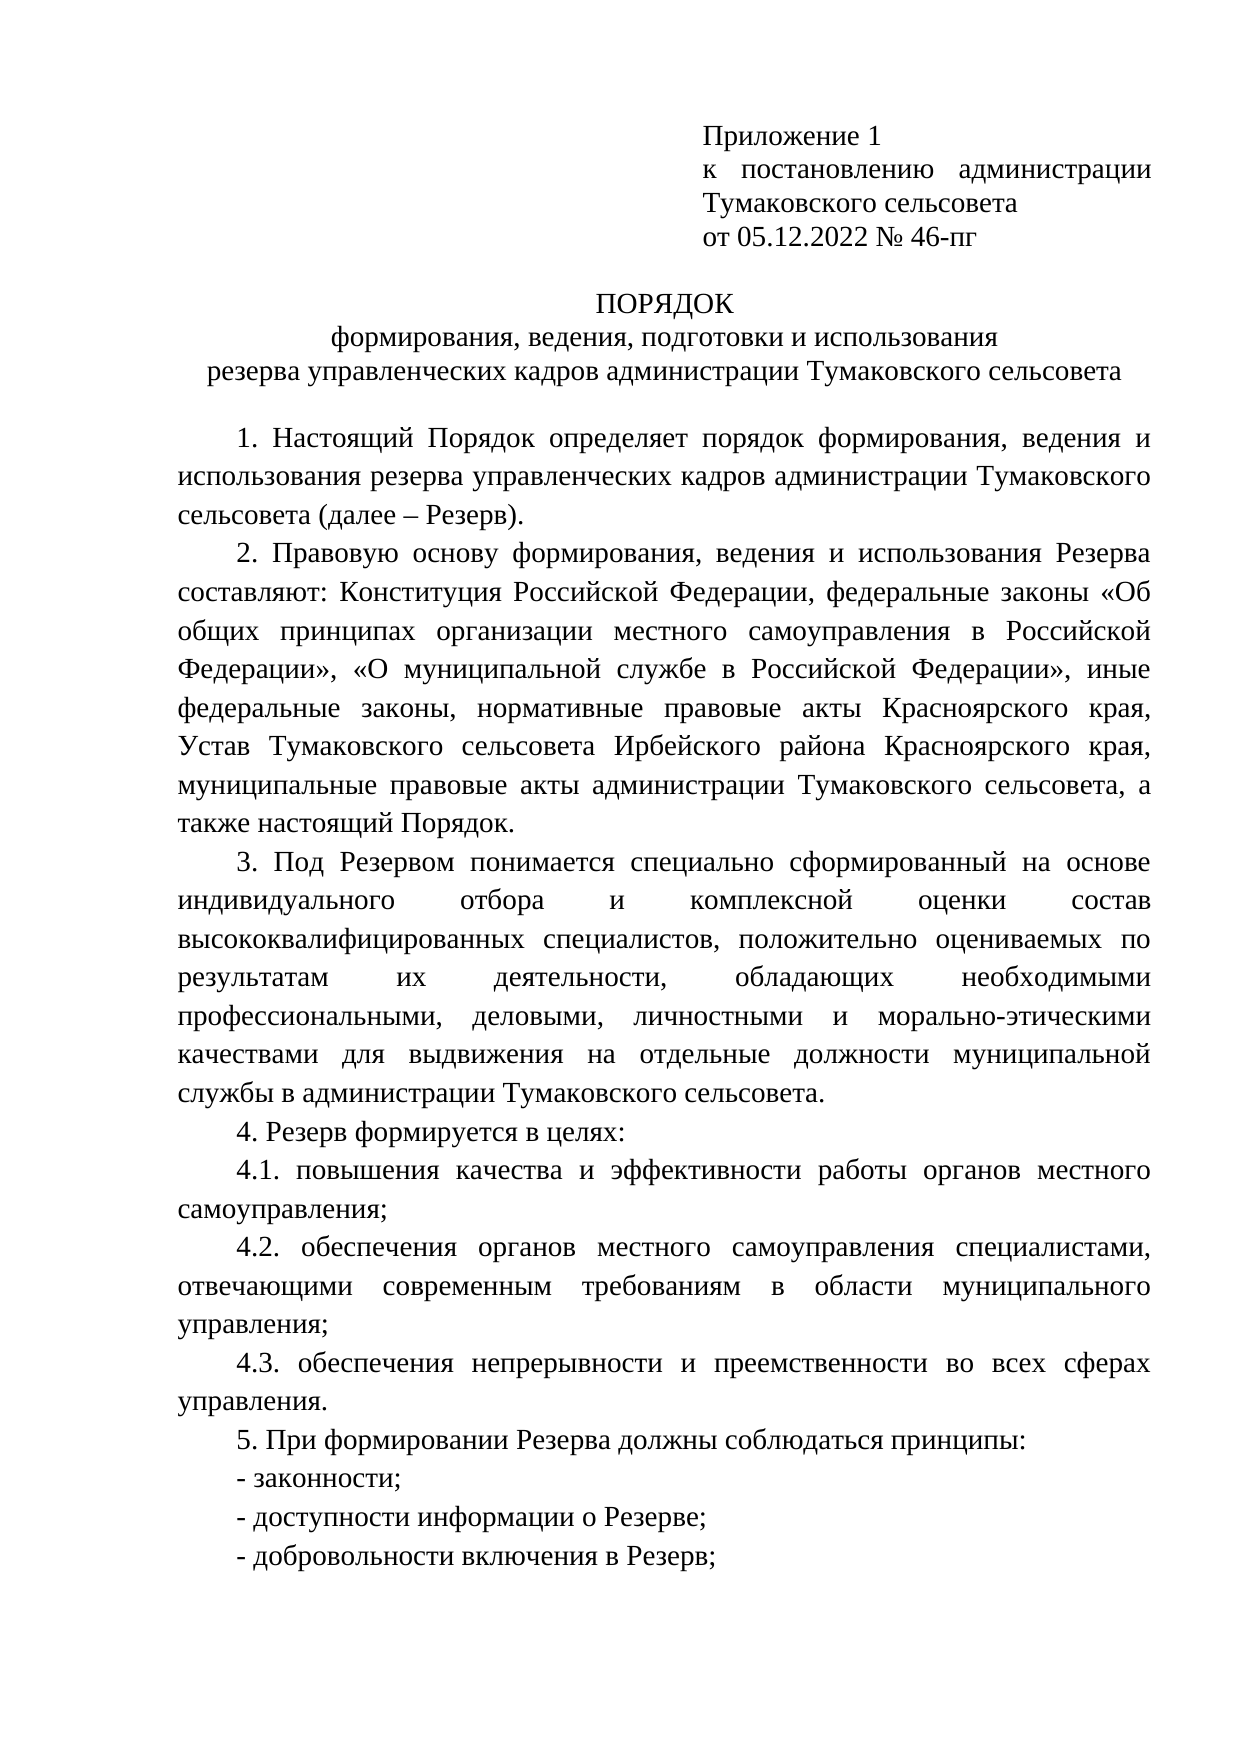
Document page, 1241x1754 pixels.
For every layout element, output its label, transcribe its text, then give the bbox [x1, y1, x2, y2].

text формирования, ведения, подготовки и использования [177, 319, 1152, 353]
list 4.2. обеспечения органов местного самоуправления специалистами, отвечающими современным требованиям в области муниципального управления; [177, 1229, 1152, 1340]
list - законности; [177, 1461, 1152, 1494]
list 3. Под Резервом понимается специально сформированный на основе индивидуального отбора и комплексной оценки состав высококвалифицированных специалистов, положительно оцениваемых по результатам их деятельности, обладающих необходимыми профессиональными, деловыми, личностными и морально-этическими качествами для выдвижения на отдельные должности муниципальной службы в администрации Тумаковского сельсовета. [177, 844, 1152, 1109]
list 4.1. повышения качества и эффективности работы органов местного самоуправления; [177, 1152, 1152, 1224]
list 4. Резерв формируется в целях: [177, 1114, 1152, 1147]
text от 05.12.2022 № 46-пг [177, 219, 1152, 252]
list - доступности информации о Резерве; [177, 1499, 1152, 1533]
text к постановлению администрации Тумаковского сельсовета [702, 152, 1152, 219]
text резерва управленческих кадров администрации Тумаковского сельсовета [177, 353, 1152, 386]
list 2. Правовую основу формирования, ведения и использования Резерва составляют: Конституция Российской Федерации, федеральные законы «Об общих принципах организации местного самоуправления в Российской Федерации», «О муниципальной службе в Российской Федерации», иные федеральные законы, нормативные правовые акты Красноярского края, Устав Тумаковского сельсовета Ирбейского района Красноярского края, муниципальные правовые акты администрации Тумаковского сельсовета, а также настоящий Порядок. [177, 536, 1152, 839]
list 4.3. обеспечения непрерывности и преемственности во всех сферах управления. [177, 1345, 1152, 1417]
list - добровольности включения в Резерв; [177, 1538, 1152, 1571]
list 1. Настоящий Порядок определяет порядок формирования, ведения и использования резерва управленческих кадров администрации Тумаковского сельсовета (далее – Резерв). [177, 420, 1152, 531]
text ПОРЯДОК [177, 286, 1152, 319]
text Приложение 1 [702, 118, 1152, 152]
list 5. При формировании Резерва должны соблюдаться принципы: [177, 1422, 1152, 1456]
